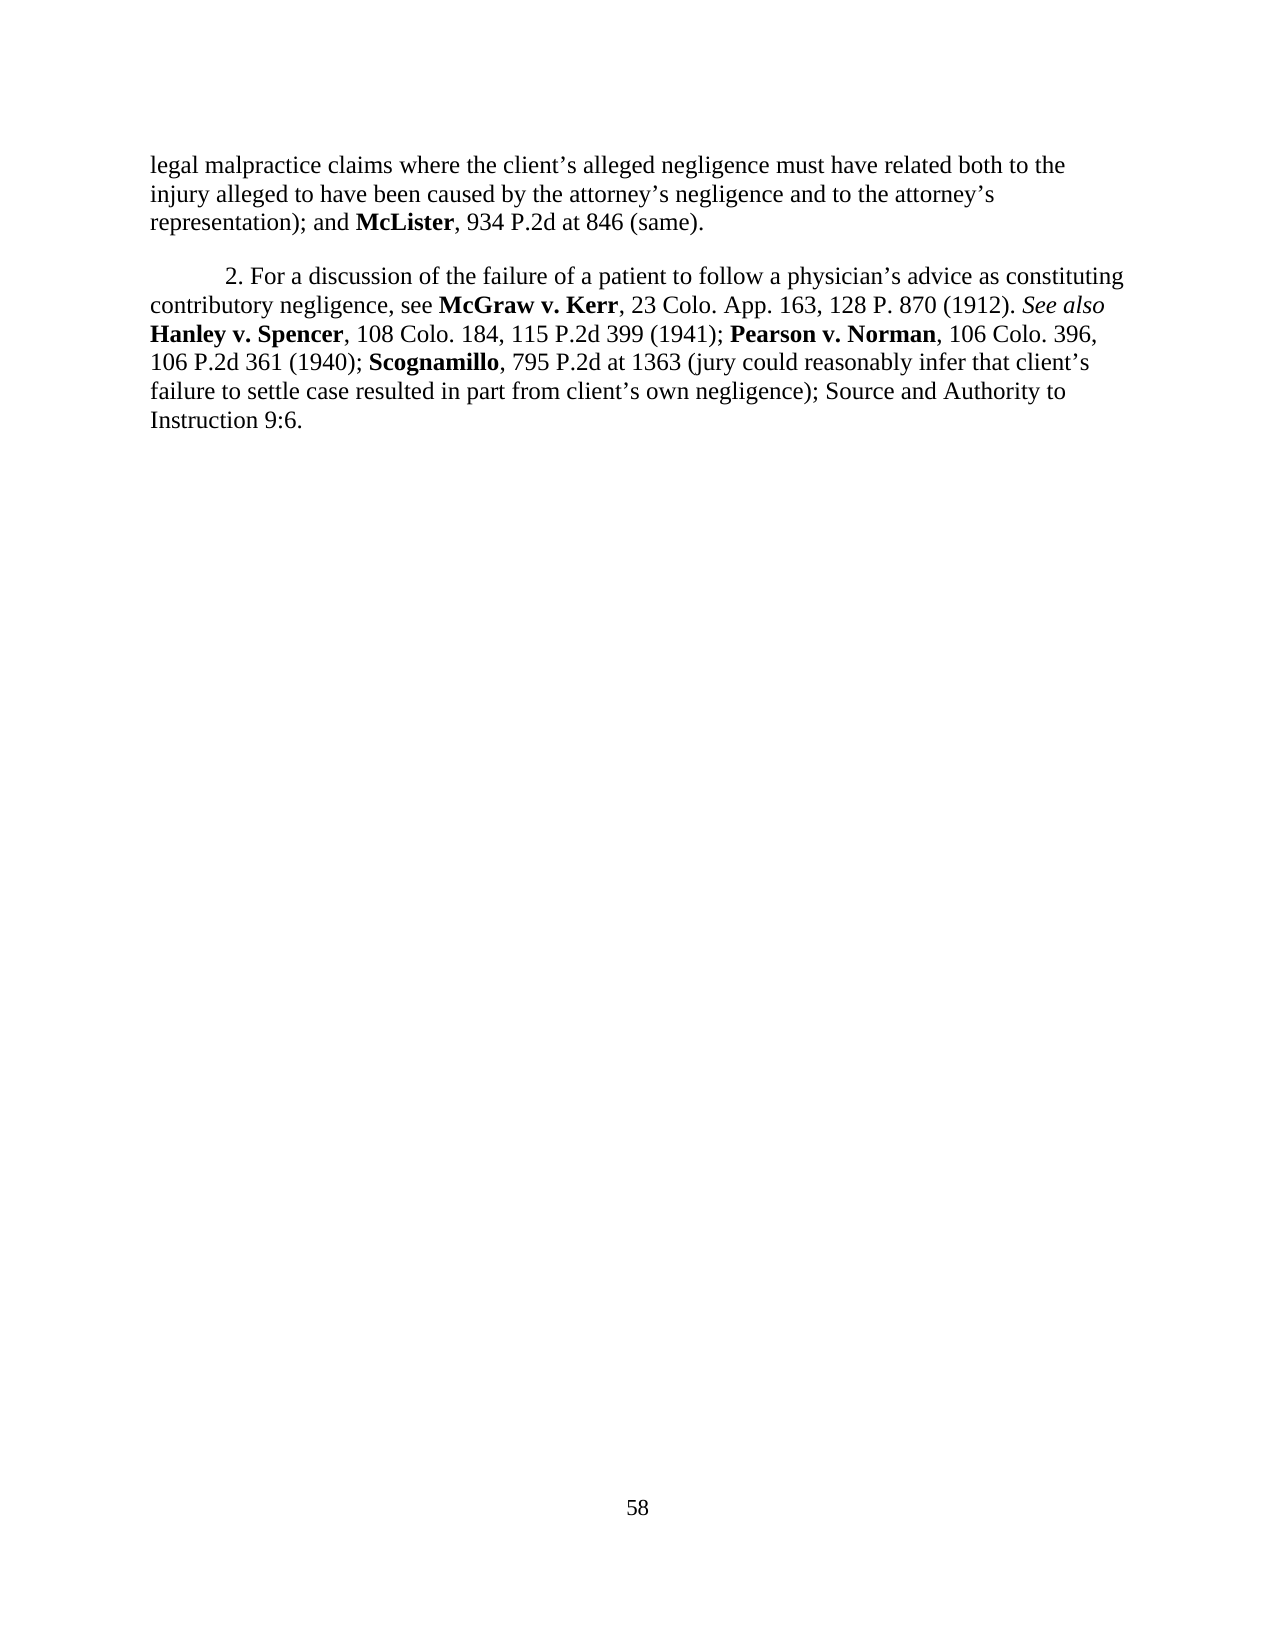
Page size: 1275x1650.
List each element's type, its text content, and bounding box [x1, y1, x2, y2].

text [150, 150, 1125, 236]
text 2. For a discussion of the failure of a patient to follow a physician’s advice as constituting contributory negligence, see McGraw v. Kerr, 23 Colo. App. 163, 128 P. 870 (1912). See also Hanley v. Spencer, 108 Colo. 184, 115 P.2d 399 (1941); Pearson v. Norman, 106 Colo. 396, 106 P.2d 361 (1940); Scognamillo, 795 P.2d at 1363 (jury could reasonably infer that client’s failure to settle case resulted in part from client’s own negligence); Source and Authority to Instruction 9:6. [150, 261, 1125, 434]
